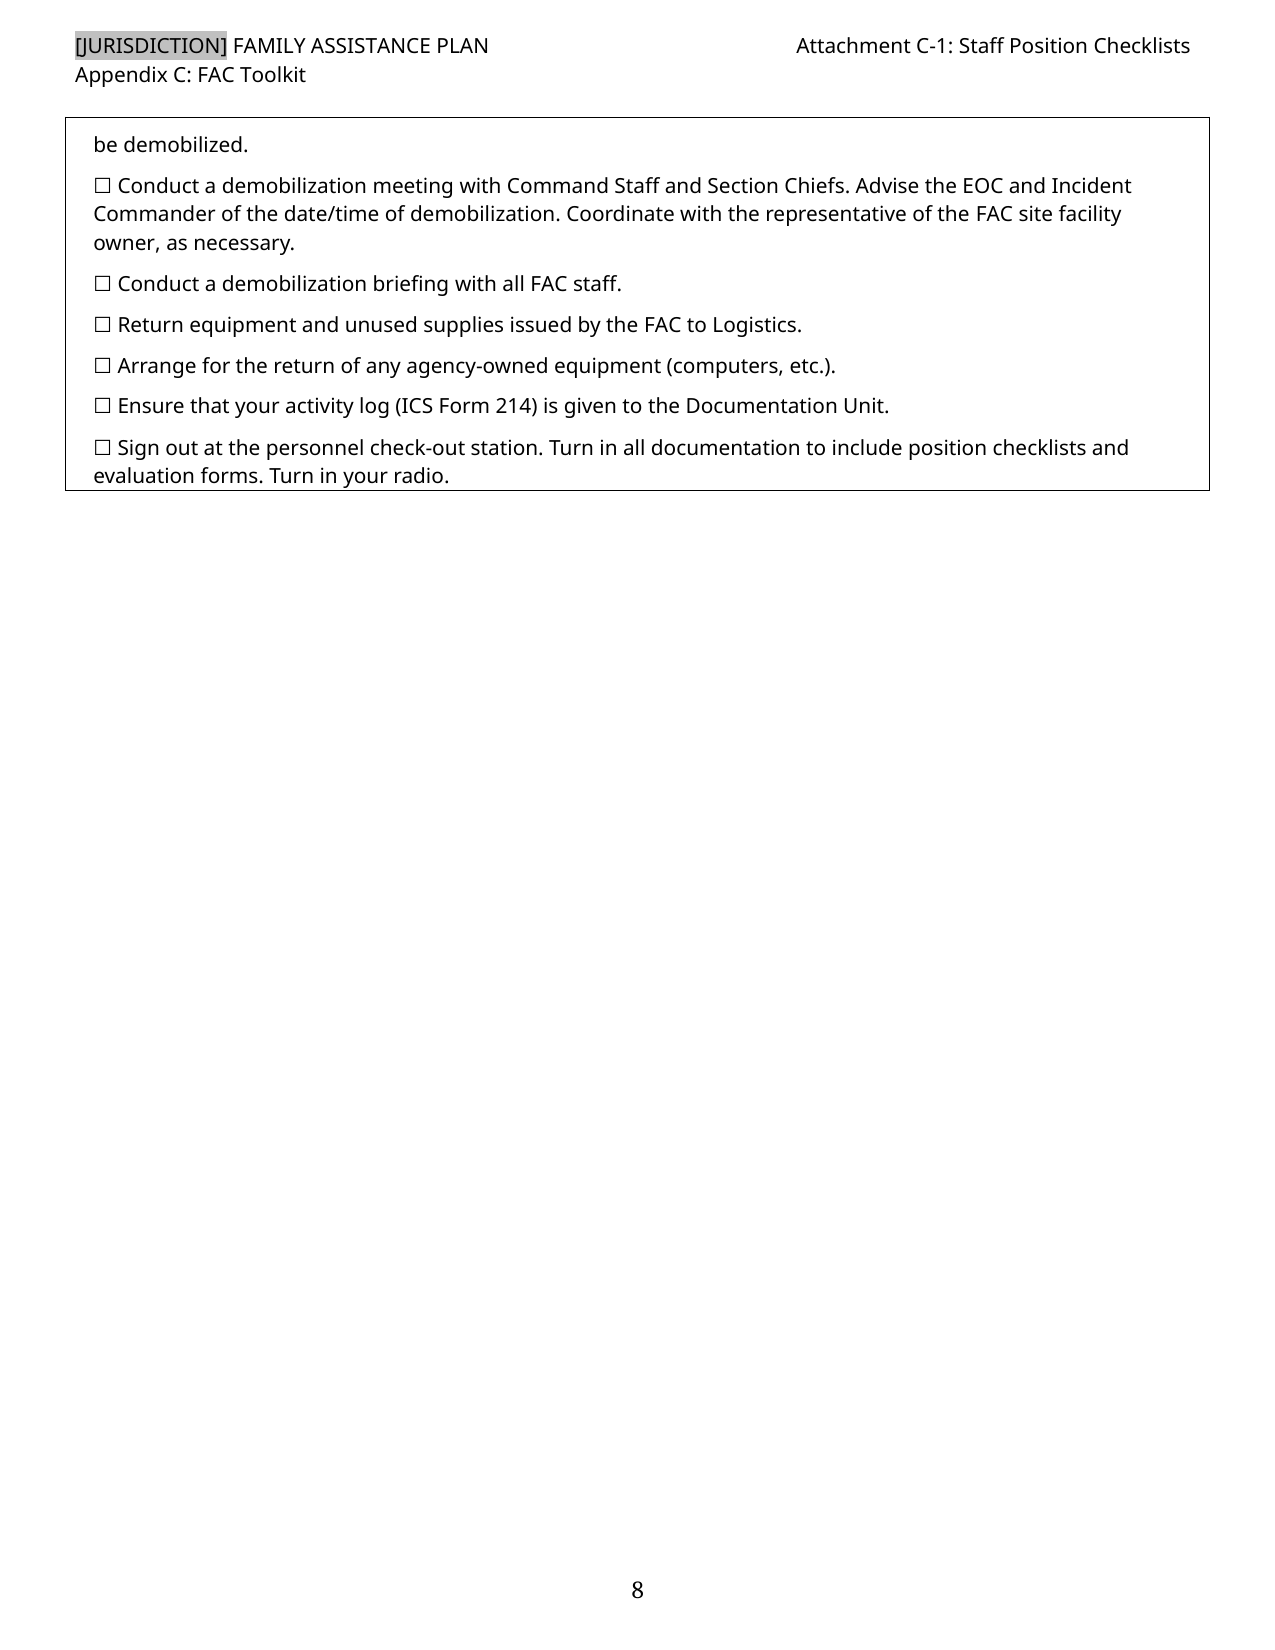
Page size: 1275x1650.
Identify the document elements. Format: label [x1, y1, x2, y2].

table_cell [66, 118, 1209, 489]
